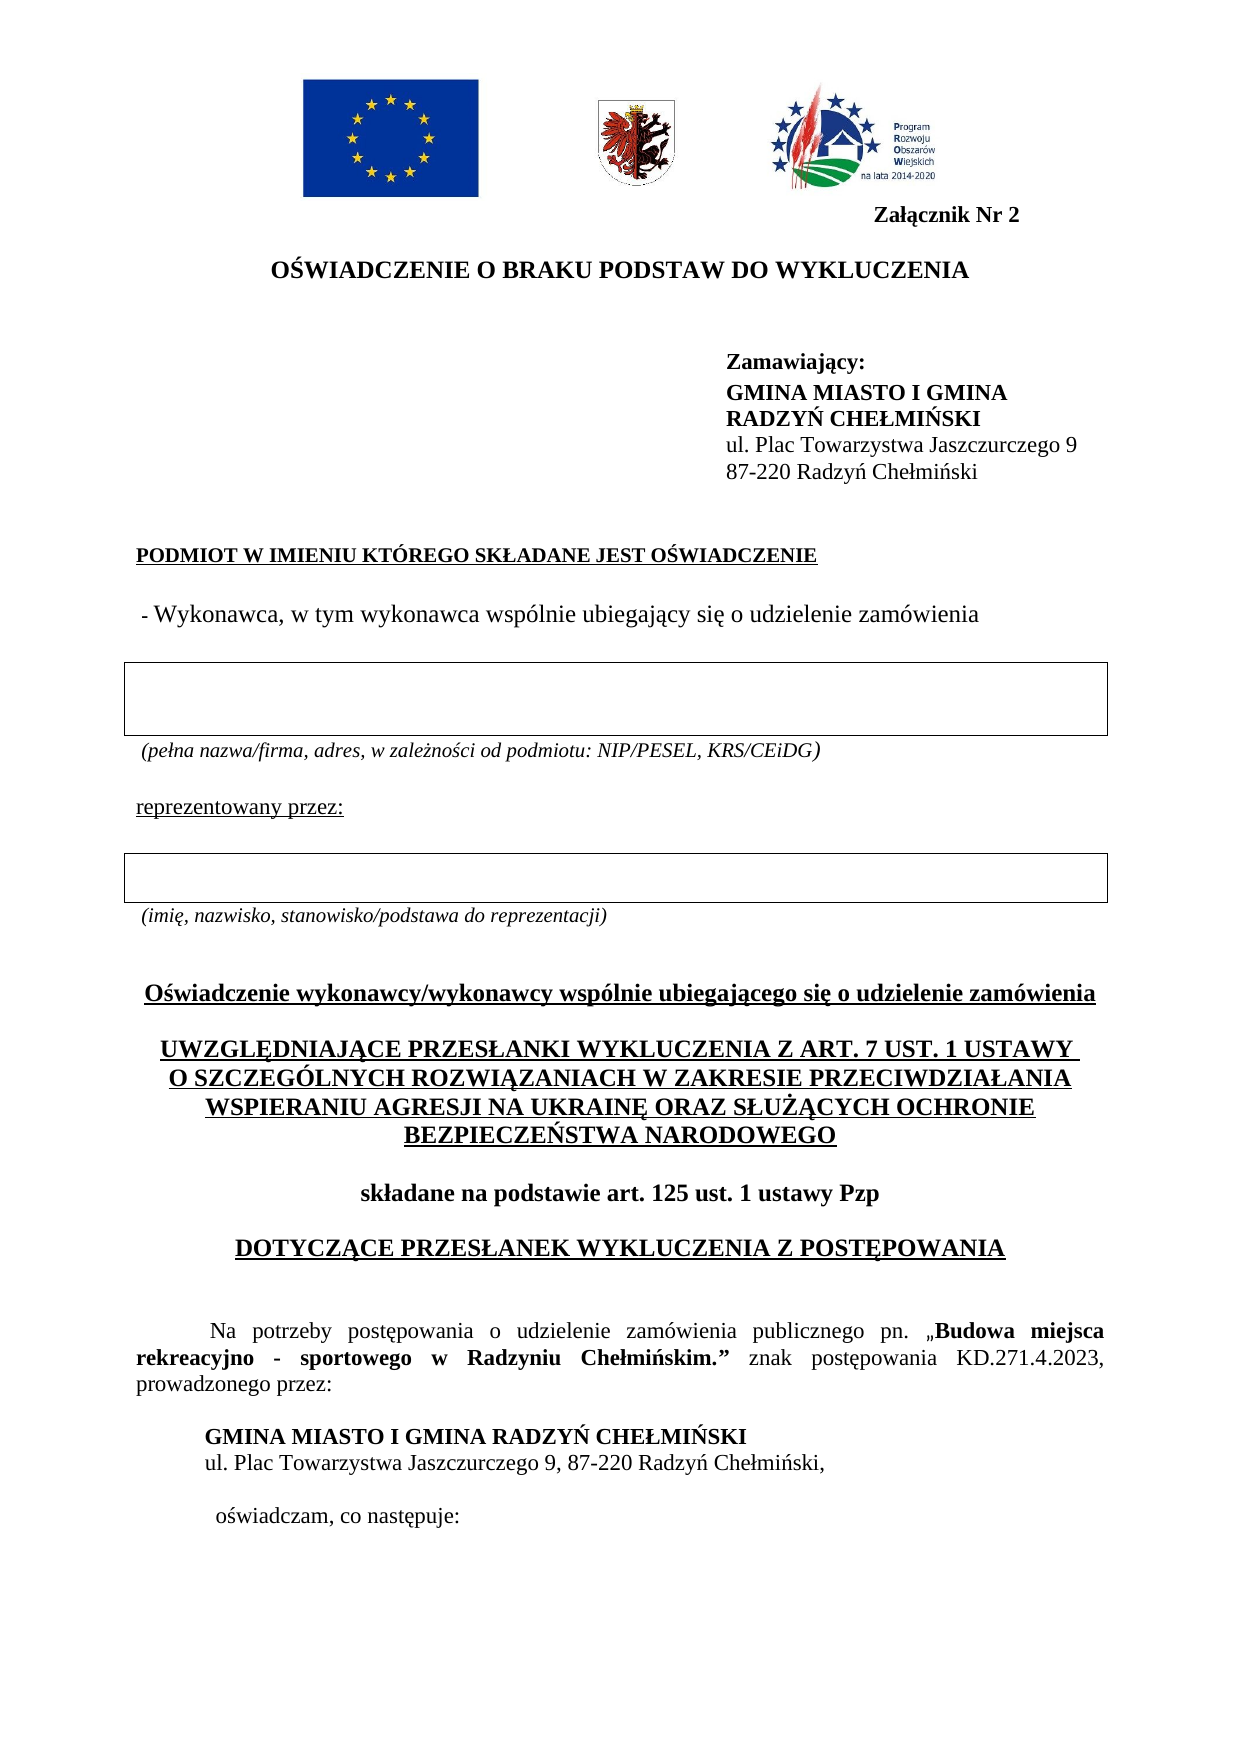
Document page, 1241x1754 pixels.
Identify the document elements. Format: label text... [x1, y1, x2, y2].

text reprezentowany przez: [136, 793, 1104, 819]
text oświadczam, co następuje: [136, 1502, 1104, 1528]
text PODMIOT W IMIENIU KTÓREGO SKŁADANE JEST OŚWIADCZENIE [136, 543, 1104, 567]
table_header [125, 854, 1107, 902]
text GMINA MIASTO I GMINA RADZYŃ CHEŁMIŃSKI [136, 1423, 1104, 1449]
text OŚWIADCZENIE O BRAKU PODSTAW DO WYKLUCZENIA [136, 255, 1104, 284]
picture [292, 73, 949, 201]
text Załącznik Nr 2 [873, 201, 1104, 227]
text Oświadczenie wykonawcy/wykonawcy wspólnie ubiegającego się o udzielenie zamówienia [136, 978, 1104, 1007]
text Na potrzeby postępowania o udzielenie zamówienia publicznego pn. „Budowa miejsca rekreacyjno - sportowego w Radzyniu Chełmińskim.” znak postępowania KD.271.4.2023, prowadzonego przez: [136, 1316, 1104, 1397]
text - Wykonawca, w tym wykonawca wspólnie ubiegający się o udzielenie zamówienia [136, 599, 1104, 627]
text (pełna nazwa/firma, adres, w zależności od podmiotu: NIP/PESEL, KRS/CEiDG) [136, 736, 889, 762]
text GMINA MIASTO I GMINA RADZYŃ CHEŁMIŃSKI ul. Plac Towarzystwa Jaszczurczego 9 87-220 Radzyń Chełmiński [726, 379, 1104, 484]
text Zamawiający: [652, 348, 1104, 375]
text ul. Plac Towarzystwa Jaszczurczego 9, 87-220 Radzyń Chełmiński, [136, 1449, 1104, 1476]
text DOTYCZĄCE PRZESŁANEK WYKLUCZENIA Z POSTĘPOWANIA [136, 1233, 1104, 1262]
text UWZGLĘDNIAJĄCE PRZESŁANKI WYKLUCZENIA Z ART. 7 UST. 1 USTAWY o szczególnych rozwiązaniach w zakresie przeciwdziałania wspieraniu agresji na Ukrainę oraz służących ochronie bezpieczeństwa narodowego [136, 1034, 1104, 1149]
table_header [125, 663, 1107, 735]
text składane na podstawie art. 125 ust. 1 ustawy Pzp [136, 1178, 1104, 1207]
text (imię, nazwisko, stanowisko/podstawa do reprezentacji) [136, 903, 830, 927]
